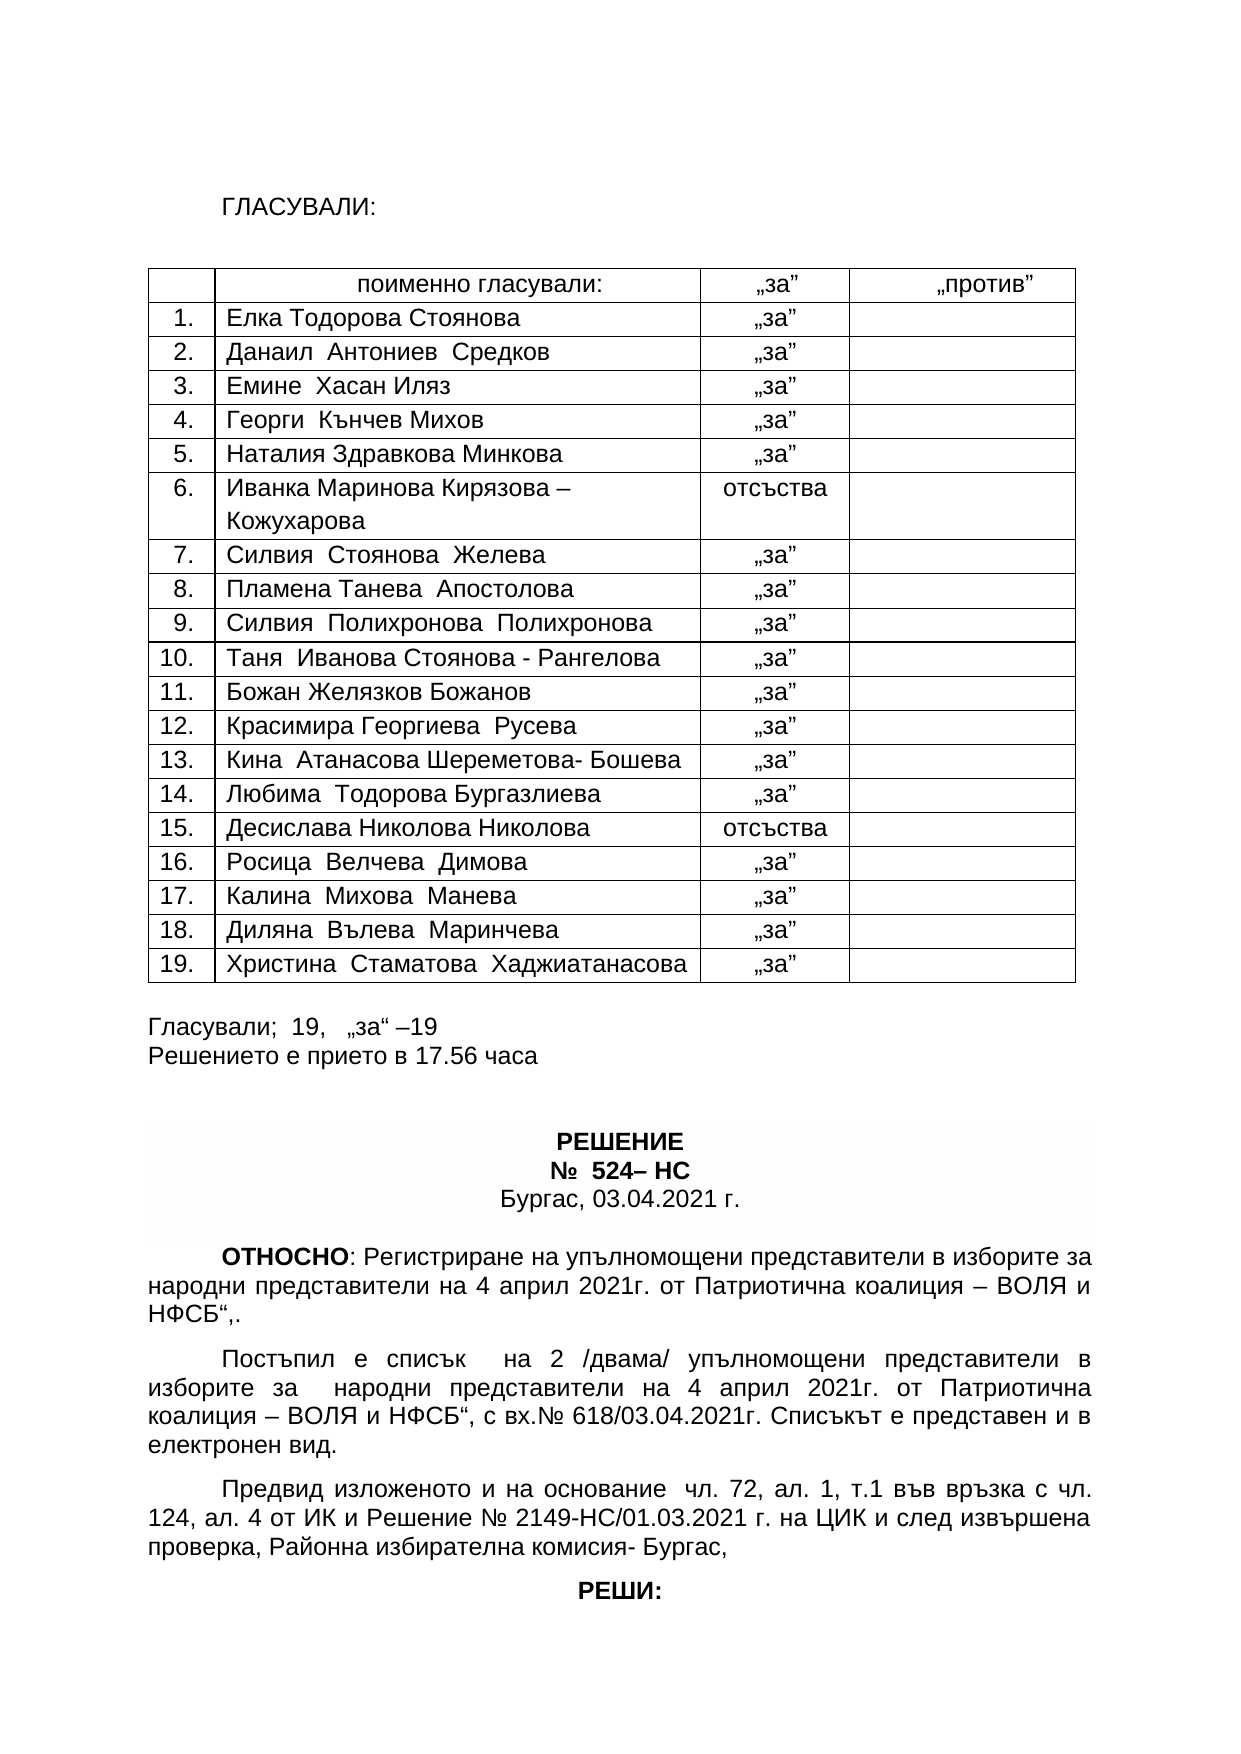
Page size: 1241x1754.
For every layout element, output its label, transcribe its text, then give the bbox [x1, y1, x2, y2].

text Постъпил е списък на 2 /двама/ упълномощени представители в изборите за народни представители на 4 април 2021г. от Патриотична коалиция – ВОЛЯ и НФСБ“, с вх.№ 618/03.04.2021г. Списъкът е представен и в електронен вид. [148, 1344, 1093, 1459]
text ГЛАСУВАЛИ: [148, 192, 1093, 221]
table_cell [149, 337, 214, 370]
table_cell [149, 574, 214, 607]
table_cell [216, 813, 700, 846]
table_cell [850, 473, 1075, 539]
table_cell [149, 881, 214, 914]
text Предвид изложеното и на основание чл. 72, ал. 1, т.1 във връзка с чл. 124, ал. 4 от ИК и Решение № 2149-НС/01.03.2021 г. на ЦИК и след извършена проверка, Районна избирателна комисия- Бургас, [148, 1474, 1093, 1561]
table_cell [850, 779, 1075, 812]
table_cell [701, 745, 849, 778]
text РЕШЕНИЕ № 524– НС [148, 1127, 1093, 1184]
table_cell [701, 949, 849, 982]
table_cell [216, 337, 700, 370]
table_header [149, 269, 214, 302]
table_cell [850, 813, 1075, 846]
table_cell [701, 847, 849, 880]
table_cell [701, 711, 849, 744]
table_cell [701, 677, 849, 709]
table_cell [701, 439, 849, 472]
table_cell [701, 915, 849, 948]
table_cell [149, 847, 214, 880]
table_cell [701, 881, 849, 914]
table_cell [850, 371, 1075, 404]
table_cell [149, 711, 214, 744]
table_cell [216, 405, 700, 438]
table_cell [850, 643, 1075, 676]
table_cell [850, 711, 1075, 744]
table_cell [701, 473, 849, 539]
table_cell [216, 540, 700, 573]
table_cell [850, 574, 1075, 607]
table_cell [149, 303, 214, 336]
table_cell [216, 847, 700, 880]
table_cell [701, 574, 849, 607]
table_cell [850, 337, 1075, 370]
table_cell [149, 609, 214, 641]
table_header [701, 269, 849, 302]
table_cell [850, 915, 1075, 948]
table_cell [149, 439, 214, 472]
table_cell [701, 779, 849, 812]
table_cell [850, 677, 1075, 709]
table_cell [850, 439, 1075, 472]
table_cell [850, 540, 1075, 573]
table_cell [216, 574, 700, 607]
text ОТНОСНО: Регистриране на упълномощени представители в изборите за народни представители на 4 април 2021г. от Патриотична коалиция – ВОЛЯ и НФСБ“,. [148, 1242, 1093, 1328]
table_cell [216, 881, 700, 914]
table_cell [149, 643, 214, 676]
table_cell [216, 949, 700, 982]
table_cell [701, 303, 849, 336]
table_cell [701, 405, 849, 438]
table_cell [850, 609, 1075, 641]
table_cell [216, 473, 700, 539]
text Решението е прието в 17.56 часа [148, 1041, 1093, 1069]
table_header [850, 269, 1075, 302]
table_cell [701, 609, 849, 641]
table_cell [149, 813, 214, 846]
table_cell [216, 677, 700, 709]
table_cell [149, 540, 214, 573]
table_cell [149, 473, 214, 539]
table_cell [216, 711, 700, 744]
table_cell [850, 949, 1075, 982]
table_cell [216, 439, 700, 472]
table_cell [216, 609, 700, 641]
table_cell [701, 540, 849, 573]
text Бургас, 03.04.2021 г. [148, 1184, 1093, 1213]
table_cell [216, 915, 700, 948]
text Гласували; 19, „за“ –19 [148, 1012, 1093, 1041]
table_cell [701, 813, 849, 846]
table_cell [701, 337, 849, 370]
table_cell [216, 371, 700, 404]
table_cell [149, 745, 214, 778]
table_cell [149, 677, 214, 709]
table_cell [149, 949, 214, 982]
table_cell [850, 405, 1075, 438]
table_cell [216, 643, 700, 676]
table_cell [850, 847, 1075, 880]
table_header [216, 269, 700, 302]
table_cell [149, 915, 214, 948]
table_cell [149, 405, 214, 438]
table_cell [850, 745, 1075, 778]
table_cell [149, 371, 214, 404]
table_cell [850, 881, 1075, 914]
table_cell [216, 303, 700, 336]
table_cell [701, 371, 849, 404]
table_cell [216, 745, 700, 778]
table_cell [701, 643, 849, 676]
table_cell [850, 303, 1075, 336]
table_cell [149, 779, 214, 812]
text РЕШИ: [148, 1576, 1093, 1605]
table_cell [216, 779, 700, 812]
